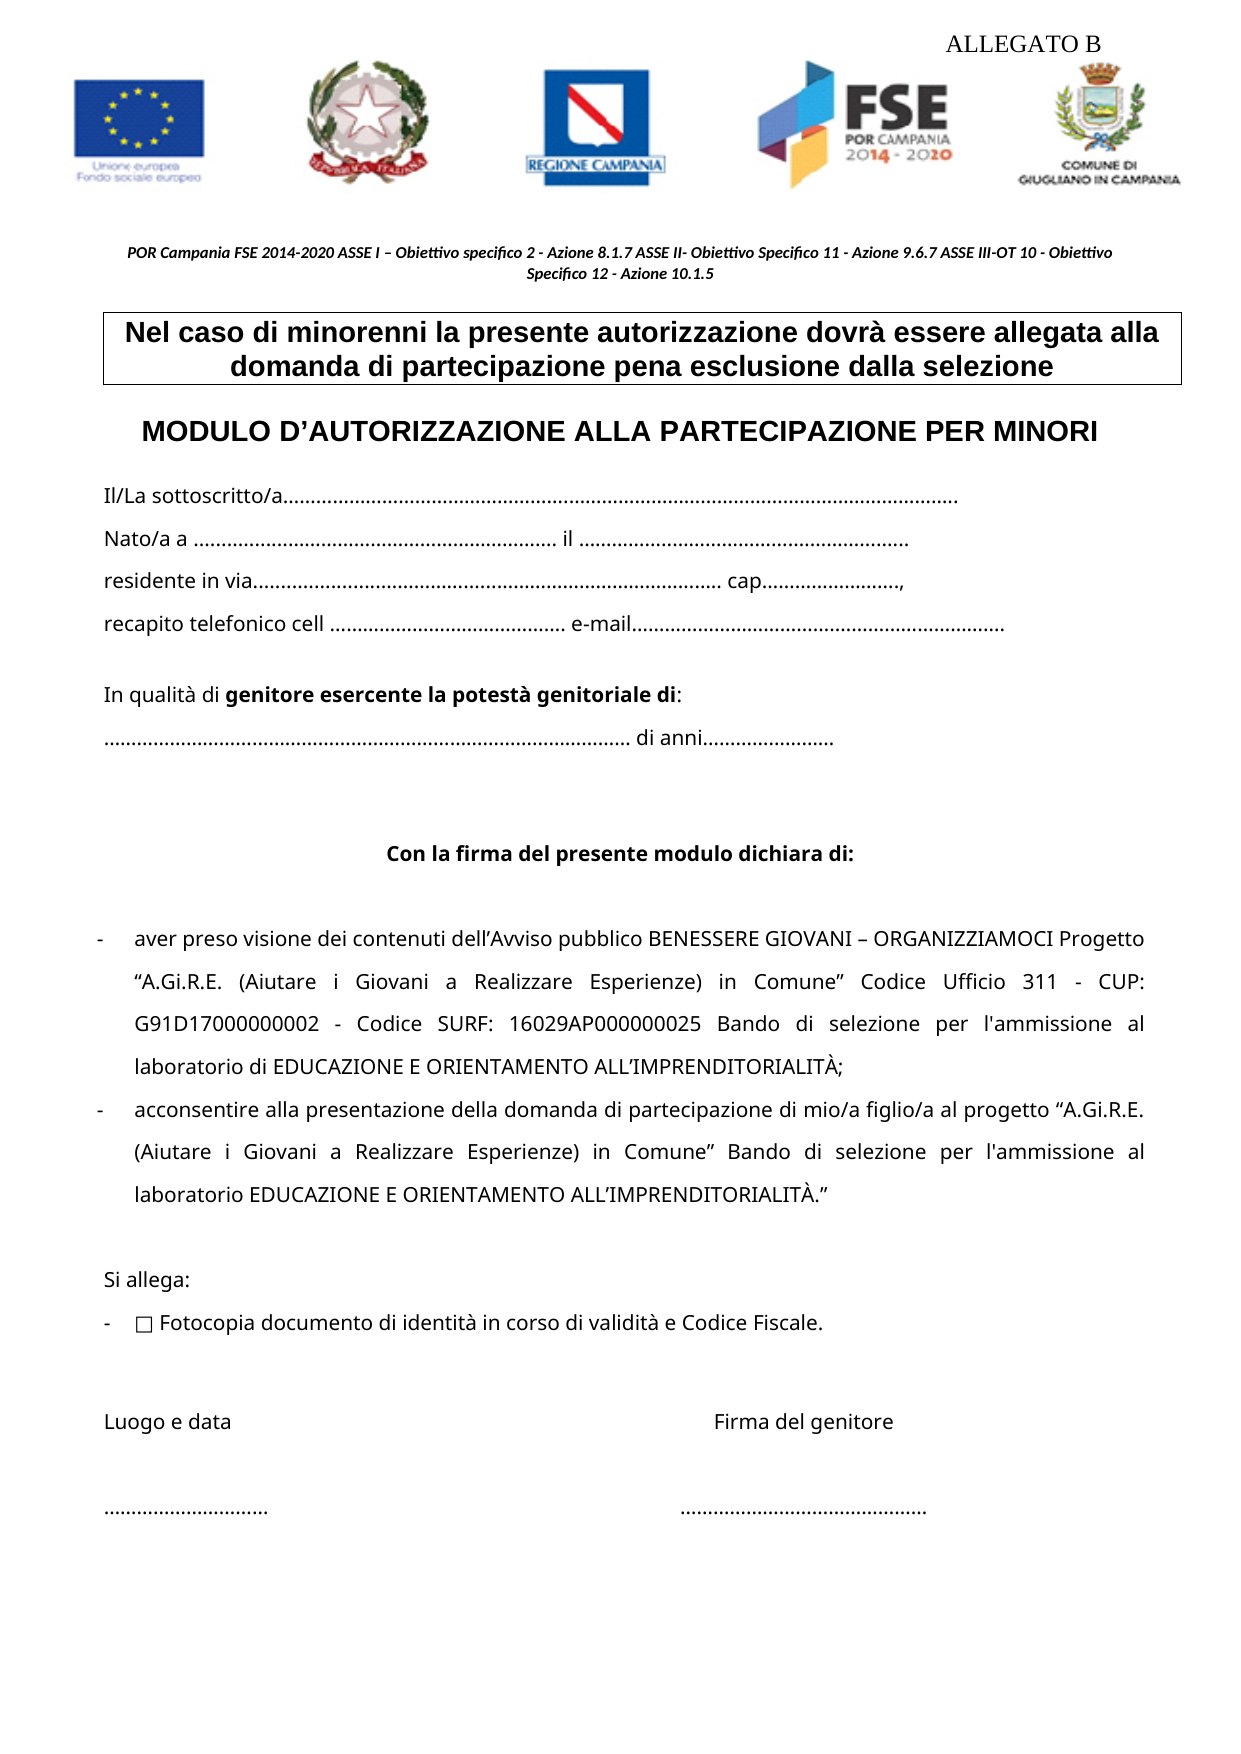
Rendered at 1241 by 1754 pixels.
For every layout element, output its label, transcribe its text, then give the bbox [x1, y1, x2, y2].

text ………………………… ……………………………………… [103, 1492, 1181, 1521]
text Nel caso di minorenni la presente autorizzazione dovrà essere allegata alla domanda di partecipazione pena esclusione dalla selezione [104, 313, 1181, 384]
list □ Fotocopia documento di identità in corso di validità e Codice Fiscale. [103, 1308, 1181, 1336]
text Il/La sottoscritto/a…………………………………………….…………………………………………………………….. [103, 481, 1181, 510]
subtitle POR Campania FSE 2014-2020 ASSE I – Obiettivo specifico 2 - Azione 8.1.7 ASSE II- Obiettivo Specifico 11 - Azione 9.6.7 ASSE III-OT 10 - Obiettivo [59, 243, 1181, 263]
text …………………………………………………………………………………… di anni…………………… [103, 723, 1181, 751]
text Luogo e data Firma del genitore [103, 1407, 1181, 1436]
subtitle Specifico 12 - Azione 10.1.5 [59, 263, 1181, 283]
list acconsentire alla presentazione della domanda di partecipazione di mio/a figlio/a al progetto “A.Gi.R.E. (Aiutare i Giovani a Realizzare Esperienze) in Comune” Bando di selezione per l'ammissione al laboratorio EDUCAZIONE E ORIENTAMENTO ALL’IMPRENDITORIALITÀ.” [97, 1095, 1146, 1208]
text ALLEGATO B [59, 29, 1181, 58]
text MODULO D’AUTORIZZAZIONE ALLA PARTECIPAZIONE PER MINORI [59, 414, 1181, 448]
text Nato/a a .................…………………………………………. il ……………..………………....…………......... [103, 524, 1181, 552]
text recapito telefonico cell ……………………………………. e-mail……………………………….…………………………. [103, 609, 1181, 637]
text Si allega: [103, 1265, 1181, 1294]
text In qualità di genitore esercente la potestà genitoriale di: [103, 680, 1181, 708]
picture [65, 58, 1204, 194]
text Con la firma del presente modulo dichiara di: [59, 839, 1181, 868]
list aver preso visione dei contenuti dell’Avviso pubblico BENESSERE GIOVANI – ORGANIZZIAMOCI Progetto “A.Gi.R.E. (Aiutare i Giovani a Realizzare Esperienze) in Comune” Codice Ufficio 311 - CUP: G91D17000000002 - Codice SURF: 16029AP000000025 Bando di selezione per l'ammissione al laboratorio di EDUCAZIONE E ORIENTAMENTO ALL’IMPRENDITORIALITÀ; [97, 924, 1146, 1081]
text residente in via.......................……………......………………………………….. cap……………………., [103, 566, 1181, 595]
